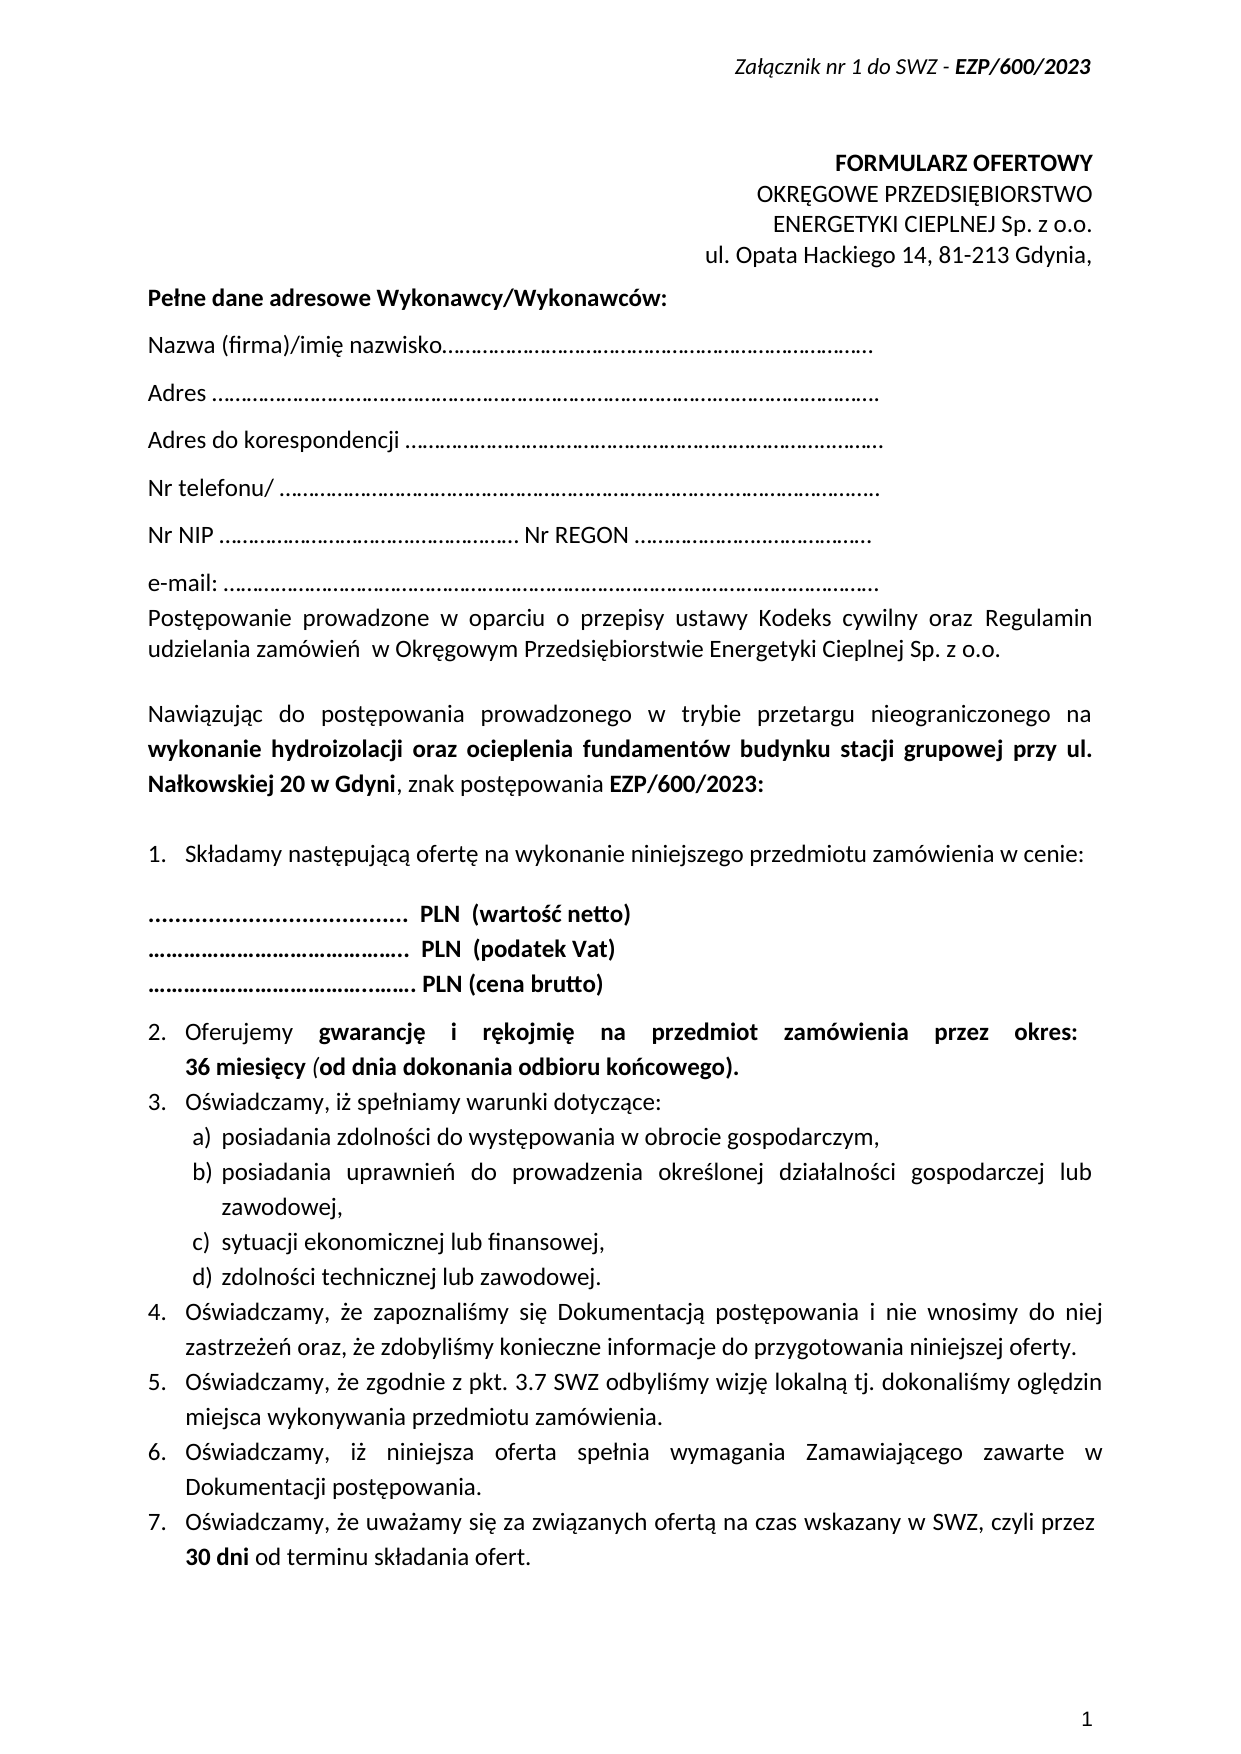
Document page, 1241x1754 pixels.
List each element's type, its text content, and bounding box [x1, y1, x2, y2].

text ………………………………..……. PLN (cena brutto) [148, 968, 1093, 999]
text Nr telefonu/ …………………………………………………………………...…………………….. [148, 472, 1093, 503]
text ul. Opata Hackiego 14, 81-213 Gdynia, [148, 239, 1093, 270]
list sytuacji ekonomicznej lub finansowej, [192, 1226, 1093, 1256]
list Oświadczamy, że uważamy się za związanych ofertą na czas wskazany w SWZ, czyli przez 30 dni od terminu składania ofert. [148, 1506, 1104, 1571]
text Pełne dane adresowe Wykonawcy/Wykonawców: [148, 282, 1093, 313]
list zdolności technicznej lub zawodowej. [192, 1261, 1093, 1291]
text e-mail: …………………………………………………………………………………………………… [148, 567, 1093, 598]
list Oświadczamy, że zgodnie z pkt. 3.7 SWZ odbyliśmy wizję lokalną tj. dokonaliśmy oględzin miejsca wykonywania przedmiotu zamówienia. [148, 1366, 1104, 1431]
text Nr NIP …………………………….……………… Nr REGON …………………..……………… [148, 520, 1093, 550]
text Nawiązując do postępowania prowadzonego w trybie przetargu nieograniczonego na wykonanie hydroizolacji oraz ocieplenia fundamentów budynku stacji grupowej przy ul. Nałkowskiej 20 w Gdyni, znak postępowania EZP/600/2023: [148, 698, 1093, 799]
text ENERGETYKI CIEPLNEJ Sp. z o.o. [148, 209, 1093, 239]
text Adres do korespondencji ………………………………………………………………..……… [148, 425, 1093, 455]
text FORMULARZ OFERTOWY [729, 148, 1093, 178]
list Oferujemy gwarancję i rękojmię na przedmiot zamówienia przez okres: 36 miesięcy (od dnia dokonania odbioru końcowego). [148, 1016, 1104, 1081]
list posiadania zdolności do występowania w obrocie gospodarczym, [192, 1121, 1093, 1151]
list posiadania uprawnień do prowadzenia określonej działalności gospodarczej lub zawodowej, [192, 1156, 1093, 1221]
text ....................................... PLN (wartość netto) [148, 898, 1093, 929]
list Oświadczamy, że zapoznaliśmy się Dokumentacją postępowania i nie wnosimy do niej zastrzeżeń oraz, że zdobyliśmy konieczne informacje do przygotowania niniejszej oferty. [148, 1296, 1104, 1361]
text Adres …………………………………………………………………………….………………………. [148, 377, 1093, 408]
text Nazwa (firma)/imię nazwisko………………………………………………………………… [148, 330, 1093, 360]
text …………………………………….. PLN (podatek Vat) [148, 933, 1093, 964]
text Postępowanie prowadzone w oparciu o przepisy ustawy Kodeks cywilny oraz Regulamin udzielania zamówień w Okręgowym Przedsiębiorstwie Energetyki Cieplnej Sp. z o.o. [148, 602, 1093, 663]
text OKRĘGOWE PRZEDSIĘBIORSTWO [221, 178, 1093, 209]
list Oświadczamy, iż spełniamy warunki dotyczące: [148, 1086, 1104, 1116]
list Składamy następującą ofertę na wykonanie niniejszego przedmiotu zamówienia w cenie: [148, 838, 1104, 869]
list Oświadczamy, iż niniejsza oferta spełnia wymagania Zamawiającego zawarte w Dokumentacji postępowania. [148, 1436, 1104, 1501]
